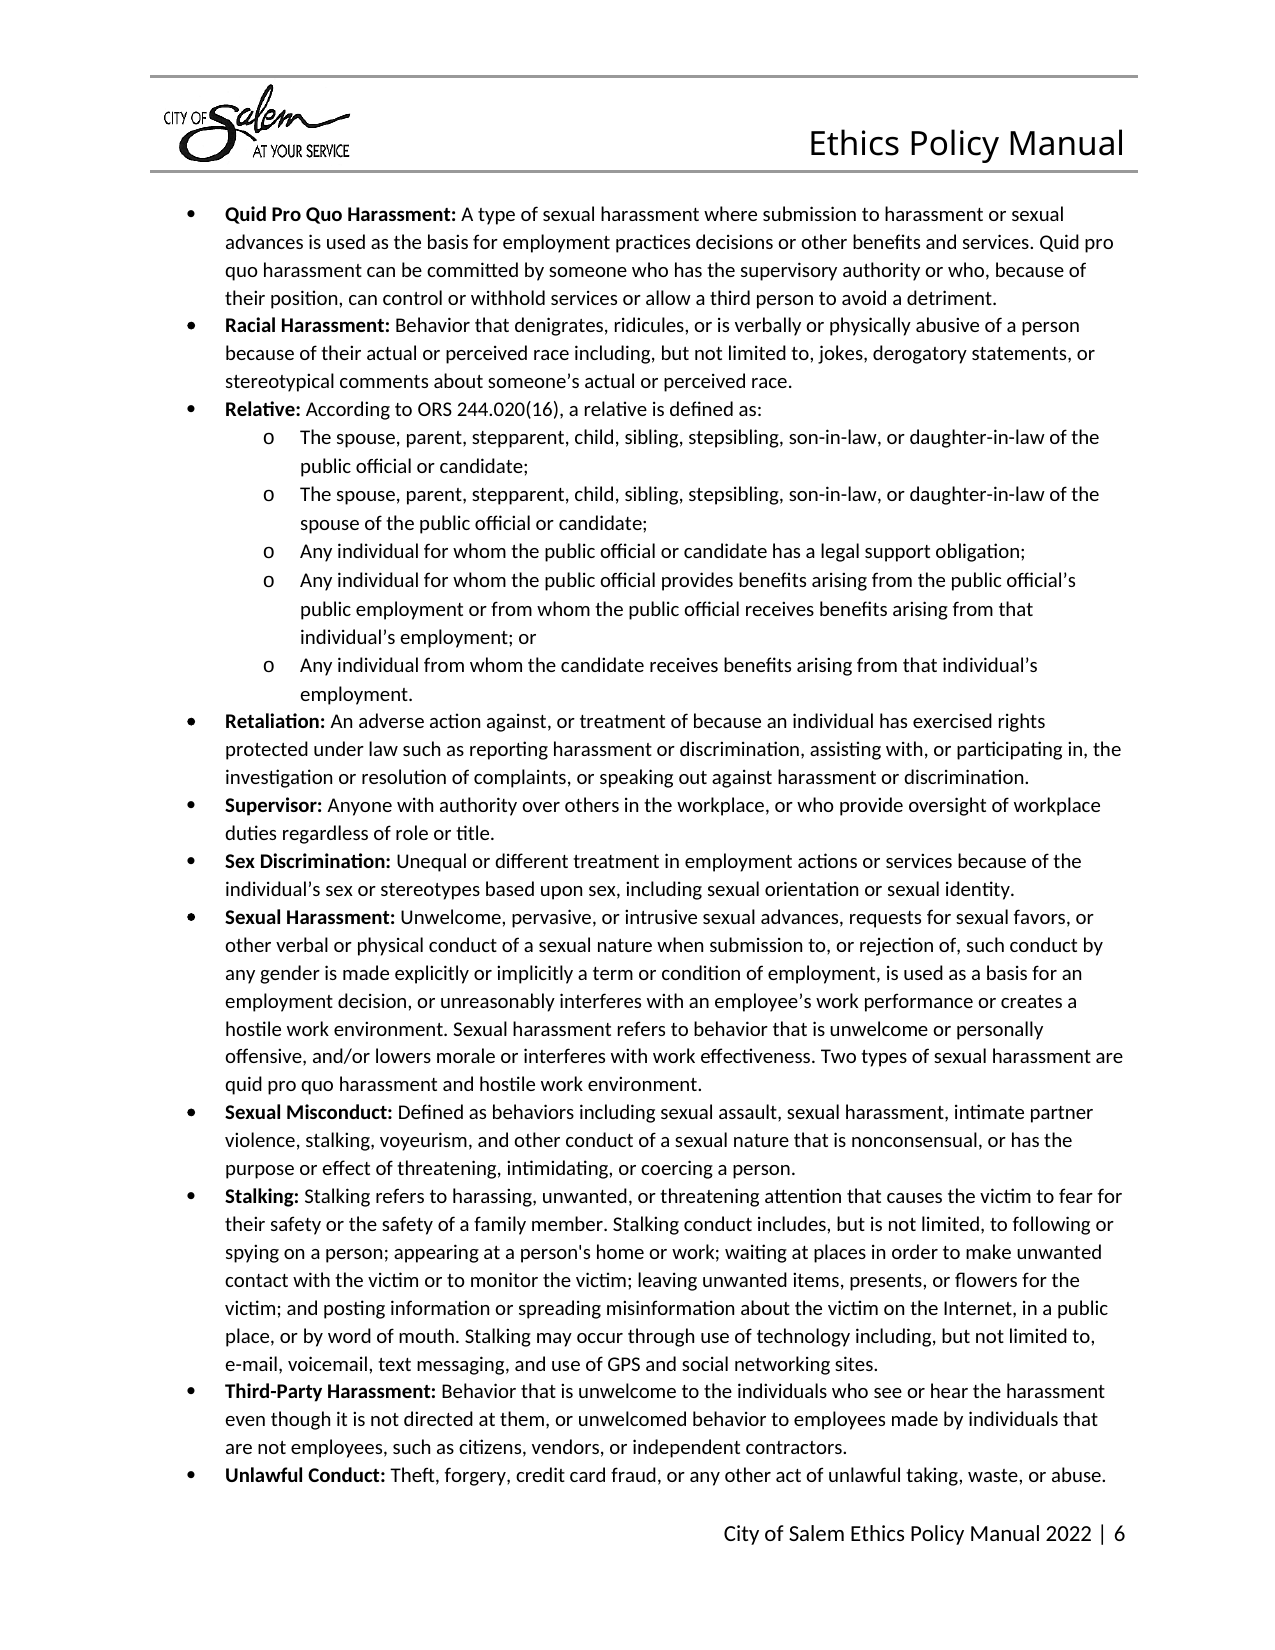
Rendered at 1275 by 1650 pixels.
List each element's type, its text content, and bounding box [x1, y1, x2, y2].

list Any individual for whom the public official provides benefits arising from the public official’s public employment or from whom the public official receives benefits arising from that individual’s employment; or [262, 567, 1125, 649]
list Sex Discrimination: Unequal or different treatment in employment actions or services because of the individual’s sex or stereotypes based upon sex, including sexual orientation or sexual identity. [187, 848, 1125, 902]
list Supervisor: Anyone with authority over others in the workplace, or who provide oversight of workplace duties regardless of role or title. [187, 792, 1125, 846]
list Relative: According to ORS 244.020(16), a relative is defined as: [187, 396, 1125, 422]
list Third-Party Harassment: Behavior that is unwelcome to the individuals who see or hear the harassment even though it is not directed at them, or unwelcomed behavior to employees made by individuals that are not employees, such as citizens, vendors, or independent contractors. [187, 1379, 1125, 1460]
list Retaliation: An adverse action against, or treatment of because an individual has exercised rights protected under law such as reporting harassment or discrimination, assisting with, or participating in, the investigation or resolution of complaints, or speaking out against harassment or discrimination. [187, 709, 1125, 790]
list Racial Harassment: Behavior that denigrates, ridicules, or is verbally or physically abusive of a person because of their actual or perceived race including, but not limited to, jokes, derogatory statements, or stereotypical comments about someone’s actual or perceived race. [187, 313, 1125, 394]
list Quid Pro Quo Harassment: A type of sexual harassment where submission to harassment or sexual advances is used as the basis for employment practices decisions or other benefits and services. Quid pro quo harassment can be committed by someone who has the supervisory authority or who, because of their position, can control or withhold services or allow a third person to avoid a detriment. [187, 201, 1125, 310]
list Any individual from whom the candidate receives benefits arising from that individual’s employment. [262, 652, 1125, 706]
list The spouse, parent, stepparent, child, sibling, stepsibling, son-in-law, or daughter-in-law of the public official or candidate; [262, 424, 1125, 479]
picture [162, 78, 350, 166]
list Any individual for whom the public official or candidate has a legal support obligation; [262, 538, 1125, 564]
list Stalking: Stalking refers to harassing, unwanted, or threatening attention that causes the victim to fear for their safety or the safety of a family member. Stalking conduct includes, but is not limited, to following or spying on a person; appearing at a person's home or work; waiting at places in order to make unwanted contact with the victim or to monitor the victim; leaving unwanted items, presents, or flowers for the victim; and posting information or spreading misinformation about the victim on the Internet, in a public place, or by word of mouth. Stalking may occur through use of technology including, but not limited to, e-mail, voicemail, text messaging, and use of GPS and social networking sites. [187, 1183, 1125, 1376]
list Sexual Harassment: Unwelcome, pervasive, or intrusive sexual advances, requests for sexual favors, or other verbal or physical conduct of a sexual nature when submission to, or rejection of, such conduct by any gender is made explicitly or implicitly a term or condition of employment, is used as a basis for an employment decision, or unreasonably interferes with an employee’s work performance or creates a hostile work environment. Sexual harassment refers to behavior that is unwelcome or personally offensive, and/or lowers morale or interferes with work effectiveness. Two types of sexual harassment are quid pro quo harassment and hostile work environment. [187, 904, 1125, 1097]
list The spouse, parent, stepparent, child, sibling, stepsibling, son-in-law, or daughter-in-law of the spouse of the public official or candidate; [262, 481, 1125, 536]
list Sexual Misconduct: Defined as behaviors including sexual assault, sexual harassment, intimate partner violence, stalking, voyeurism, and other conduct of a sexual nature that is nonconsensual, or has the purpose or effect of threatening, intimidating, or coercing a person. [187, 1099, 1125, 1181]
list Unlawful Conduct: Theft, forgery, credit card fraud, or any other act of unlawful taking, waste, or abuse. [187, 1462, 1125, 1488]
